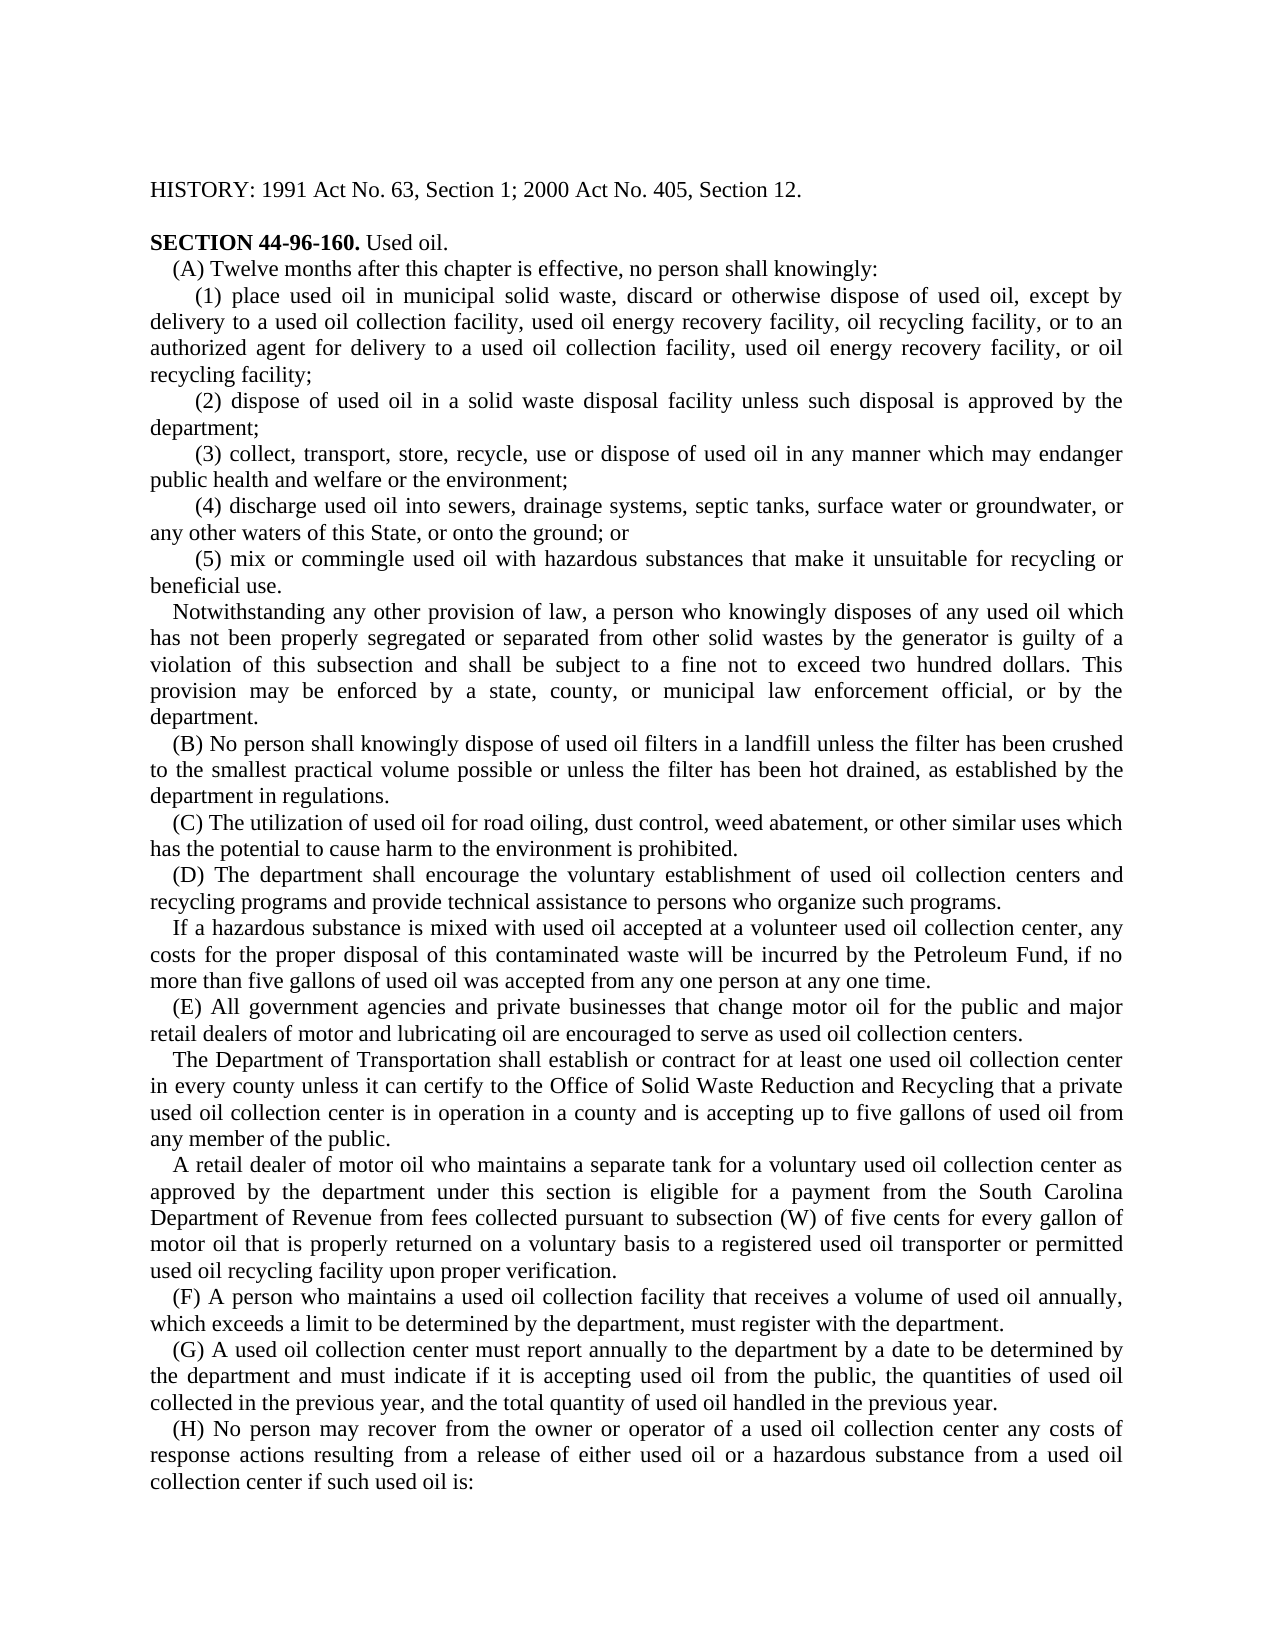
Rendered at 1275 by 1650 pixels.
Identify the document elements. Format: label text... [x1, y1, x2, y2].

text A retail dealer of motor oil who maintains a separate tank for a voluntary used oil collection center as approved by the department under this section is eligible for a payment from the South Carolina Department of Revenue from fees collected pursuant to subsection (W) of five cents for every gallon of motor oil that is properly returned on a voluntary basis to a registered used oil transporter or permitted used oil recycling facility upon proper verification. [150, 1151, 1125, 1283]
text (G) A used oil collection center must report annually to the department by a date to be determined by the department and must indicate if it is accepting used oil from the public, the quantities of used oil collected in the previous year, and the total quantity of used oil handled in the previous year. [150, 1336, 1125, 1415]
text (3) collect, transport, store, recycle, use or dispose of used oil in any manner which may endanger public health and welfare or the environment; [150, 440, 1125, 493]
text (F) A person who maintains a used oil collection facility that receives a volume of used oil annually, which exceeds a limit to be determined by the department, must register with the department. [150, 1283, 1125, 1336]
text (1) place used oil in municipal solid waste, discard or otherwise dispose of used oil, except by delivery to a used oil collection facility, used oil energy recovery facility, oil recycling facility, or to an authorized agent for delivery to a used oil collection facility, used oil energy recovery facility, or oil recycling facility; [150, 282, 1125, 387]
text SECTION 44-96-160. Used oil. [150, 229, 1125, 255]
text (B) No person shall knowingly dispose of used oil filters in a landfill unless the filter has been crushed to the smallest practical volume possible or unless the filter has been hot drained, as established by the department in regulations. [150, 730, 1125, 809]
text (A) Twelve months after this chapter is effective, no person shall knowingly: [150, 255, 1125, 282]
text (4) discharge used oil into sewers, drainage systems, septic tanks, surface water or groundwater, or any other waters of this State, or onto the ground; or [150, 493, 1125, 545]
text (D) The department shall encourage the voluntary establishment of used oil collection centers and recycling programs and provide technical assistance to persons who organize such programs. [150, 862, 1125, 914]
text (E) All government agencies and private businesses that change motor oil for the public and major retail dealers of motor and lubricating oil are encouraged to serve as used oil collection centers. [150, 993, 1125, 1046]
text The Department of Transportation shall establish or contract for at least one used oil collection center in every county unless it can certify to the Office of Solid Waste Reduction and Recycling that a private used oil collection center is in operation in a county and is accepting up to five gallons of used oil from any member of the public. [150, 1046, 1125, 1151]
text Notwithstanding any other provision of law, a person who knowingly disposes of any used oil which has not been properly segregated or separated from other solid wastes by the generator is guilty of a violation of this subsection and shall be subject to a fine not to exceed two hundred dollars. This provision may be enforced by a state, county, or municipal law enforcement official, or by the department. [150, 598, 1125, 730]
text (C) The utilization of used oil for road oiling, dust control, weed abatement, or other similar uses which has the potential to cause harm to the environment is prohibited. [150, 809, 1125, 862]
text (H) No person may recover from the owner or operator of a used oil collection center any costs of response actions resulting from a release of either used oil or a hazardous substance from a used oil collection center if such used oil is: [150, 1415, 1125, 1494]
text HISTORY: 1991 Act No. 63, Section 1; 2000 Act No. 405, Section 12. [150, 176, 1125, 203]
text If a hazardous substance is mixed with used oil accepted at a volunteer used oil collection center, any costs for the proper disposal of this contaminated waste will be incurred by the Petroleum Fund, if no more than five gallons of used oil was accepted from any one person at any one time. [150, 914, 1125, 993]
text (5) mix or commingle used oil with hazardous substances that make it unsuitable for recycling or beneficial use. [150, 545, 1125, 598]
text (2) dispose of used oil in a solid waste disposal facility unless such disposal is approved by the department; [150, 387, 1125, 440]
